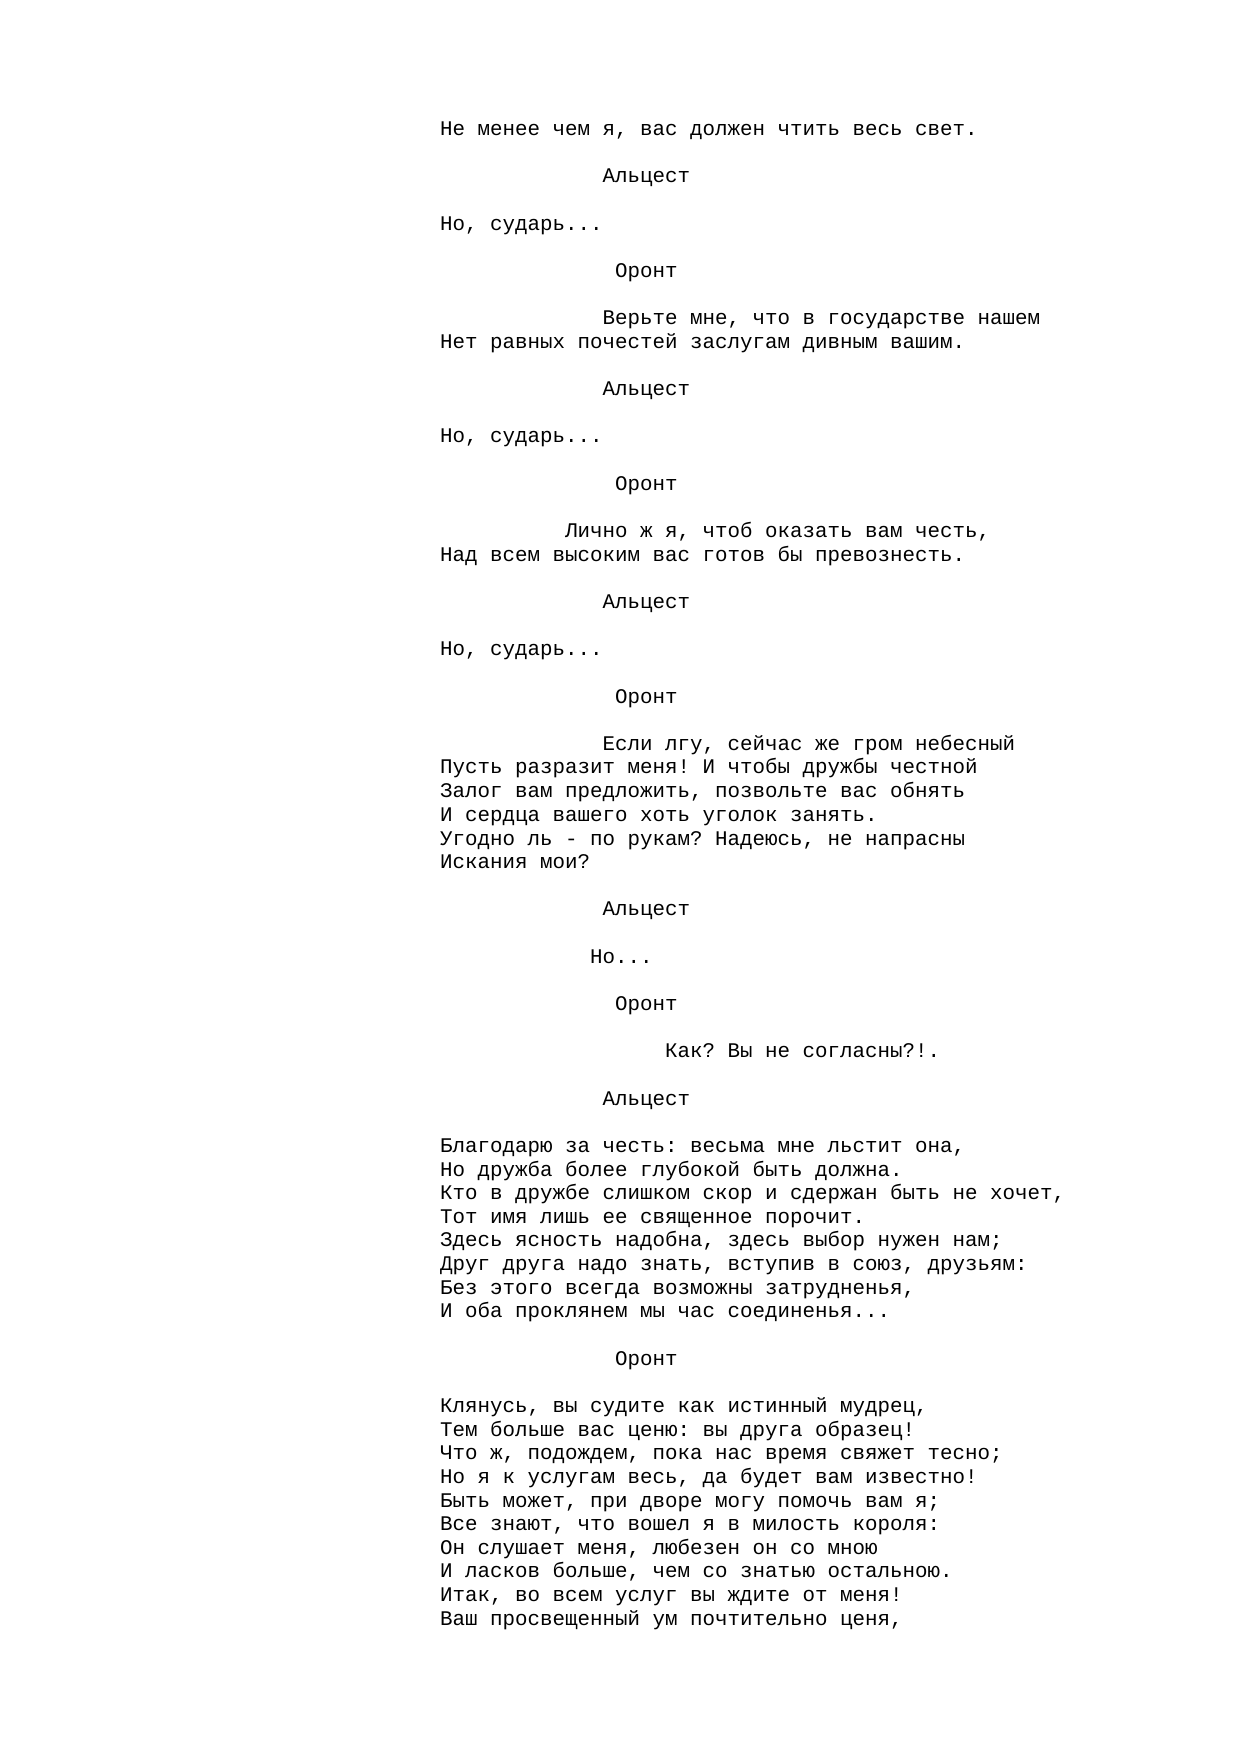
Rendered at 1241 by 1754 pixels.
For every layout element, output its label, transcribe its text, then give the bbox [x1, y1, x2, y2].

text Итак, во всем услуг вы ждите от меня! [177, 1584, 1152, 1608]
text Оронт [177, 1348, 1152, 1371]
text Альцест [177, 591, 1152, 615]
text Тот имя лишь ее священное порочит. [177, 1206, 1152, 1229]
text Над всем высоким вас готов бы превознесть. [177, 544, 1152, 567]
text Лично ж я, чтоб оказать вам честь, [177, 520, 1152, 544]
text Клянусь, вы судите как истинный мудрец, [177, 1395, 1152, 1419]
text И сердца вашего хоть уголок занять. [177, 804, 1152, 827]
text Пусть разразит меня! И чтобы дружбы честной [177, 757, 1152, 780]
text Тем больше вас ценю: вы друга образец! [177, 1419, 1152, 1442]
text Друг друга надо знать, вступив в союз, друзьям: [177, 1253, 1152, 1277]
text Но, сударь... [177, 213, 1152, 236]
text Кто в дружбе слишком скор и сдержан быть не хочет, [177, 1182, 1152, 1206]
text Но дружба более глубокой быть должна. [177, 1158, 1152, 1182]
text Альцест [177, 898, 1152, 922]
text Но, сударь... [177, 426, 1152, 449]
text Оронт [177, 993, 1152, 1017]
text Оронт [177, 473, 1152, 496]
text Нет равных почестей заслугам дивным вашим. [177, 331, 1152, 354]
text Он слушает меня, любезен он со мною [177, 1537, 1152, 1561]
text Оронт [177, 260, 1152, 284]
text Альцест [177, 165, 1152, 189]
text Угодно ль - по рукам? Надеюсь, не напрасны [177, 827, 1152, 851]
text Не менее чем я, вас должен чтить весь свет. [177, 118, 1152, 142]
text Но... [177, 946, 1152, 969]
text Залог вам предложить, позвольте вас обнять [177, 780, 1152, 804]
text Ваш просвещенный ум почтительно ценя, [177, 1608, 1152, 1631]
text И ласков больше, чем со знатью остальною. [177, 1561, 1152, 1584]
text И оба проклянем мы час соединенья... [177, 1300, 1152, 1324]
text Благодарю за честь: весьма мне льстит она, [177, 1135, 1152, 1158]
text Что ж, подождем, пока нас время свяжет тесно; [177, 1442, 1152, 1466]
text Альцест [177, 1088, 1152, 1111]
text Быть может, при дворе могу помочь вам я; [177, 1489, 1152, 1513]
text Все знают, что вошел я в милость короля: [177, 1513, 1152, 1537]
text Как? Вы не согласны?!. [177, 1040, 1152, 1064]
text Без этого всегда возможны затрудненья, [177, 1277, 1152, 1300]
text Альцест [177, 378, 1152, 402]
text Но, сударь... [177, 638, 1152, 662]
text Здесь ясность надобна, здесь выбор нужен нам; [177, 1229, 1152, 1253]
text Верьте мне, что в государстве нашем [177, 307, 1152, 331]
text Оронт [177, 686, 1152, 709]
text Но я к услугам весь, да будет вам известно! [177, 1466, 1152, 1489]
text Если лгу, сейчас же гром небесный [177, 733, 1152, 757]
text Искания мои? [177, 851, 1152, 875]
